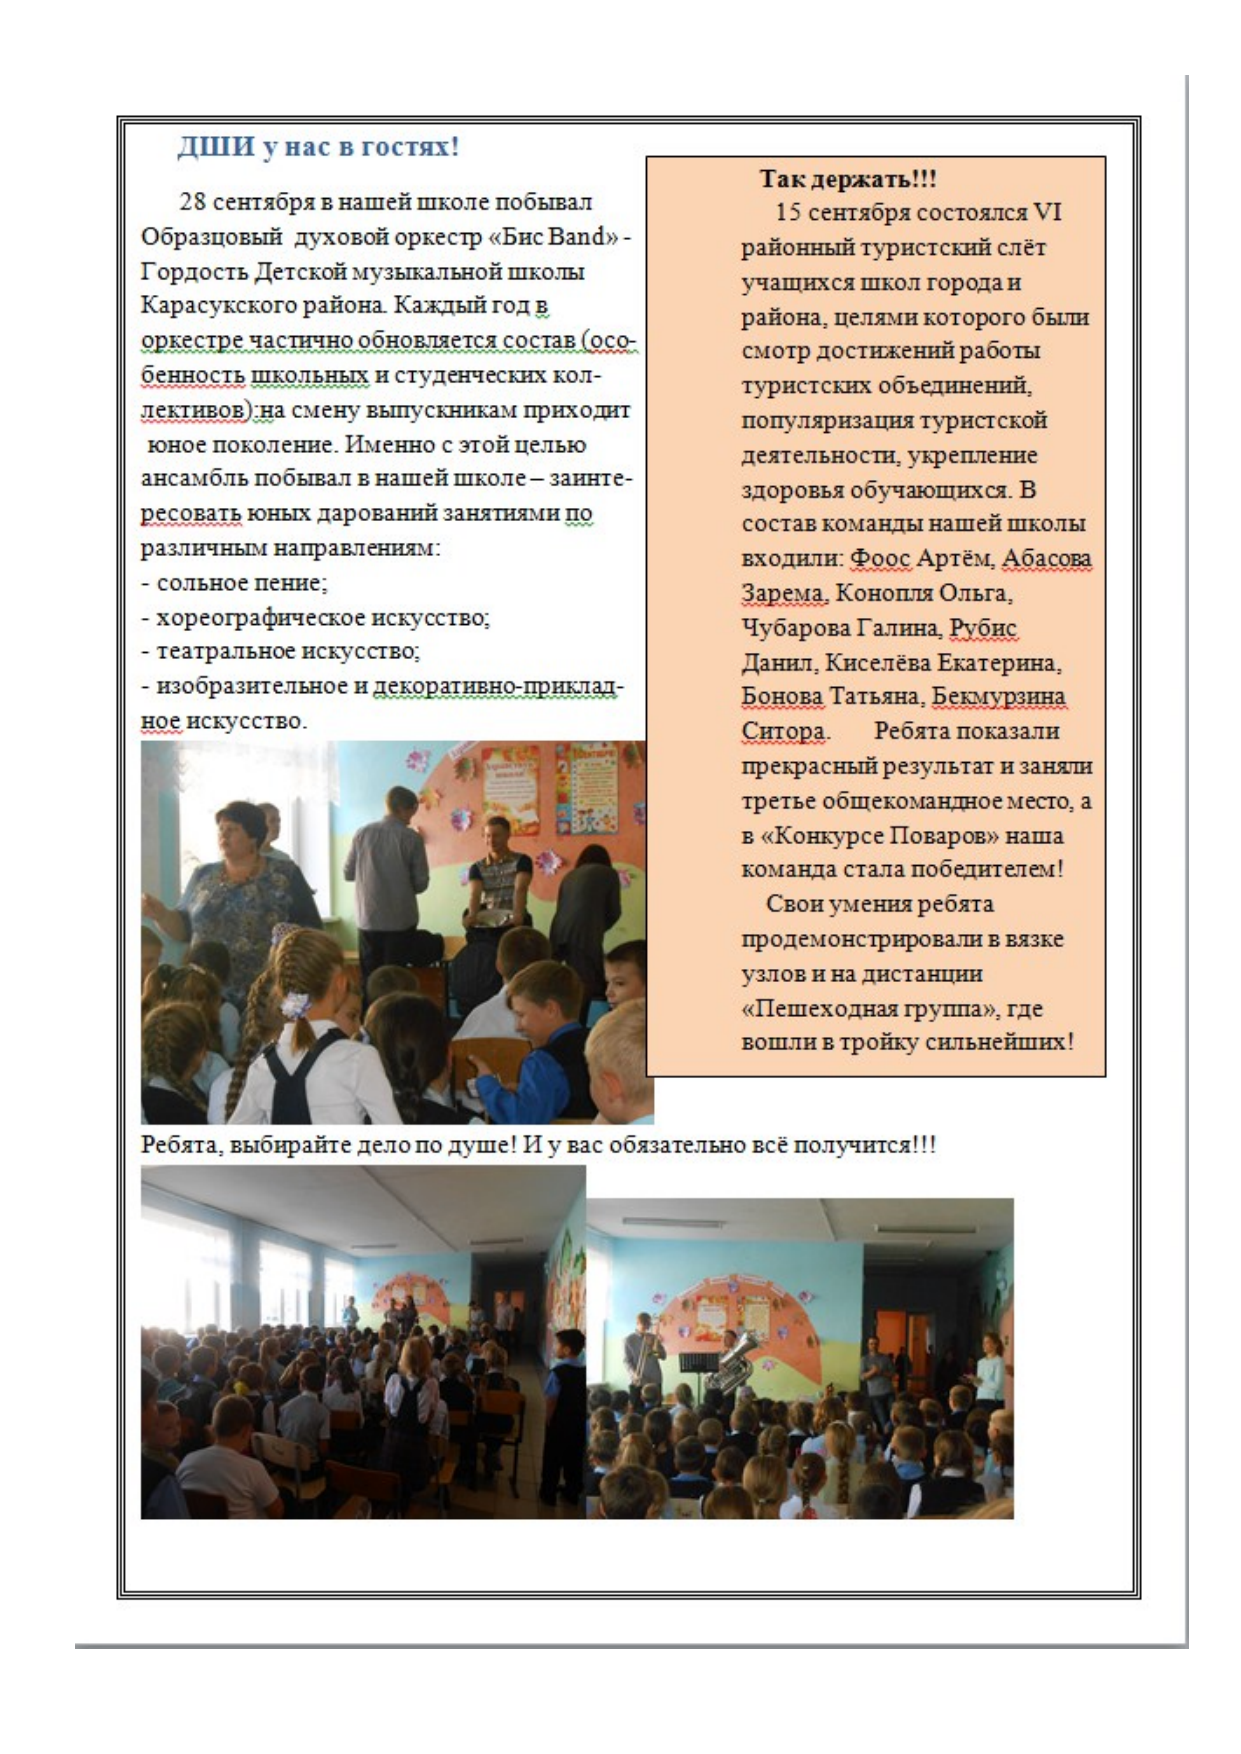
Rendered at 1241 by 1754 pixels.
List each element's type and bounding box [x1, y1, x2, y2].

picture [75, 75, 1189, 1649]
